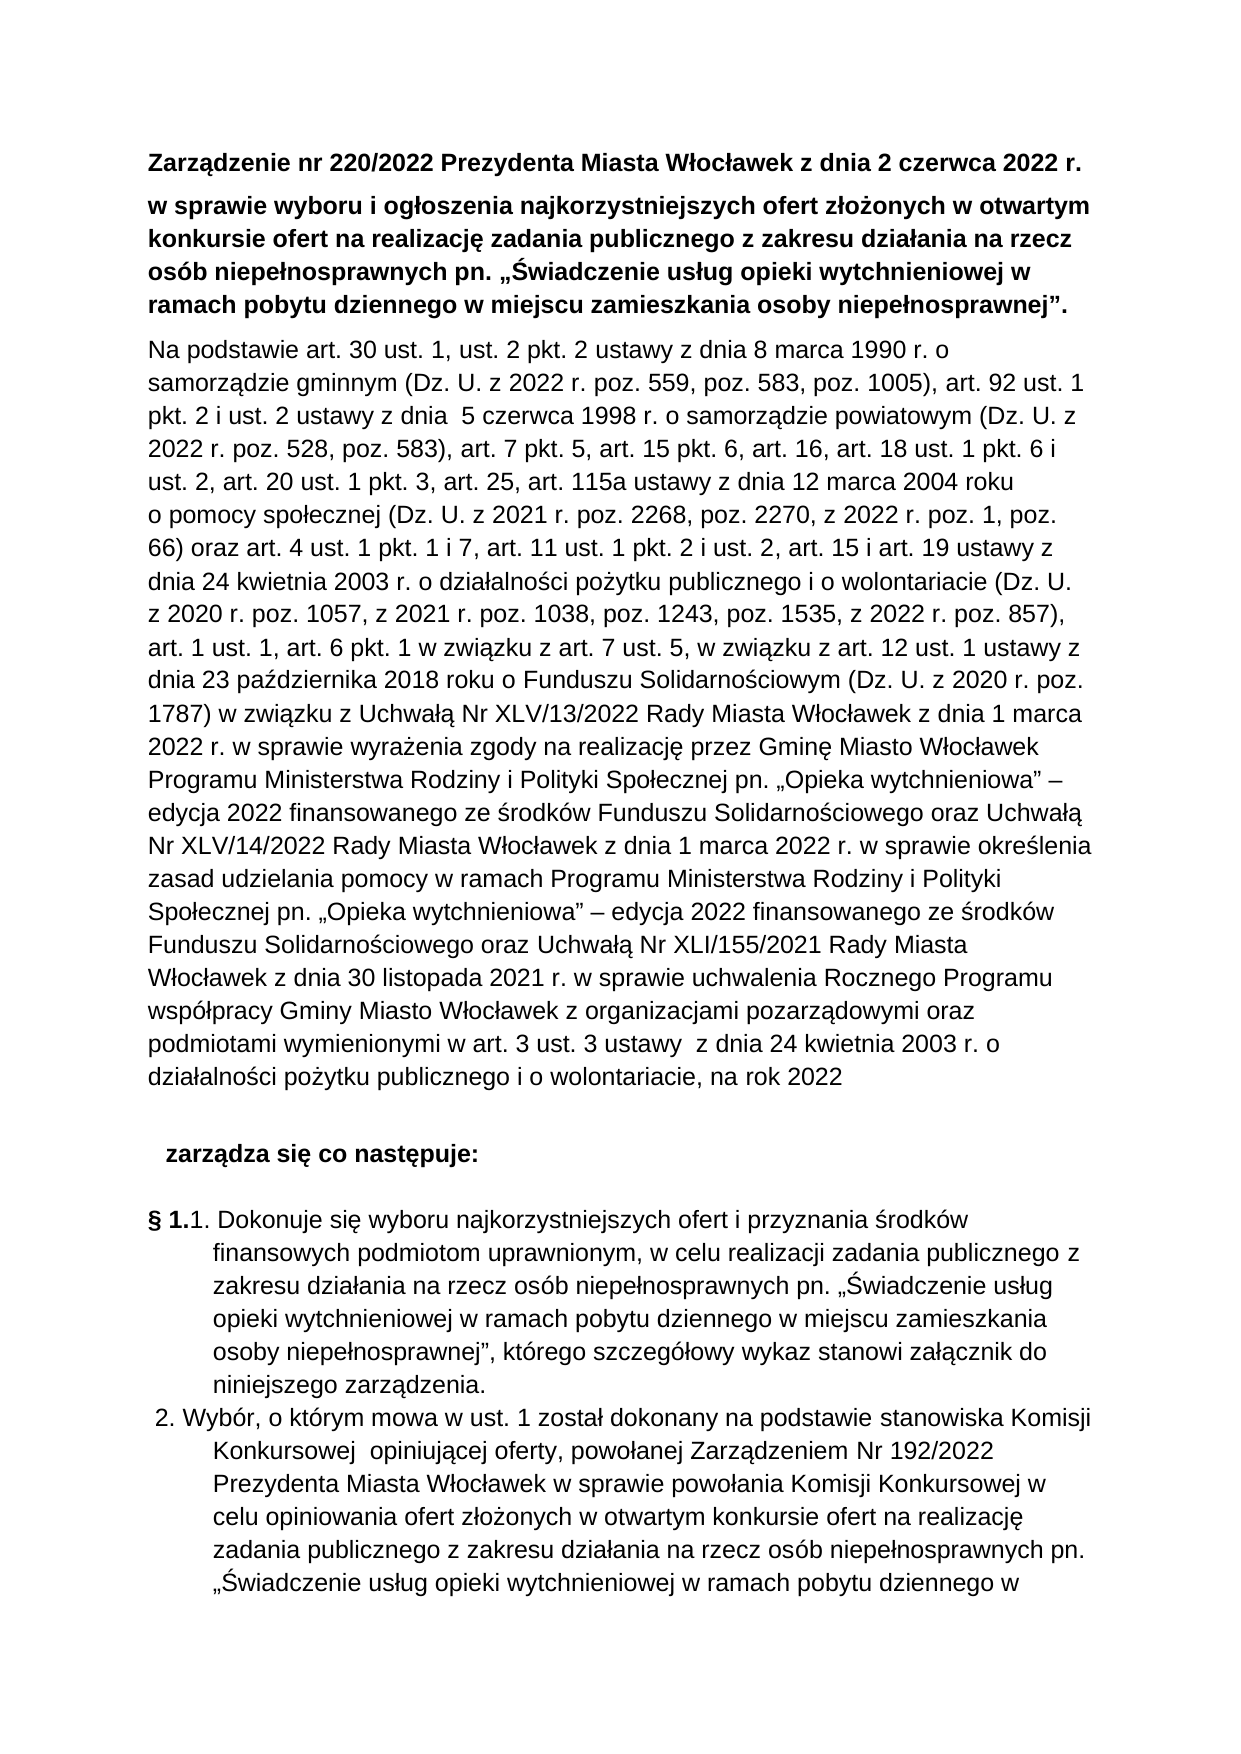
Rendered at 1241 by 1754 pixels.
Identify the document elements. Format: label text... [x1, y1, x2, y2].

text Na podstawie art. 30 ust. 1, ust. 2 pkt. 2 ustawy z dnia 8 marca 1990 r. o samorządzie gminnym (Dz. U. z 2022 r. poz. 559, poz. 583, poz. 1005), art. 92 ust. 1 pkt. 2 i ust. 2 ustawy z dnia 5 czerwca 1998 r. o samorządzie powiatowym (Dz. U. z 2022 r. poz. 528, poz. 583), art. 7 pkt. 5, art. 15 pkt. 6, art. 16, art. 18 ust. 1 pkt. 6 i ust. 2, art. 20 ust. 1 pkt. 3, art. 25, art. 115a ustawy z dnia 12 marca 2004 roku o pomocy społecznej (Dz. U. z 2021 r. poz. 2268, poz. 2270, z 2022 r. poz. 1, poz. 66) oraz art. 4 ust. 1 pkt. 1 i 7, art. 11 ust. 1 pkt. 2 i ust. 2, art. 15 i art. 19 ustawy z dnia 24 kwietnia 2003 r. o działalności pożytku publicznego i o wolontariacie (Dz. U. z 2020 r. poz. 1057, z 2021 r. poz. 1038, poz. 1243, poz. 1535, z 2022 r. poz. 857), art. 1 ust. 1, art. 6 pkt. 1 w związku z art. 7 ust. 5, w związku z art. 12 ust. 1 ustawy z dnia 23 października 2018 roku o Funduszu Solidarnościowym (Dz. U. z 2020 r. poz. 1787) w związku z Uchwałą Nr XLV/13/2022 Rady Miasta Włocławek z dnia 1 marca 2022 r. w sprawie wyrażenia zgody na realizację przez Gminę Miasto Włocławek Programu Ministerstwa Rodziny i Polityki Społecznej pn. „Opieka wytchnieniowa” – edycja 2022 finansowanego ze środków Funduszu Solidarnościowego oraz Uchwałą Nr XLV/14/2022 Rady Miasta Włocławek z dnia 1 marca 2022 r. w sprawie określenia zasad udzielania pomocy w ramach Programu Ministerstwa Rodziny i Polityki Społecznej pn. „Opieka wytchnieniowa” – edycja 2022 finansowanego ze środków Funduszu Solidarnościowego oraz Uchwałą Nr XLI/155/2021 Rady Miasta Włocławek z dnia 30 listopada 2021 r. w sprawie uchwalenia Rocznego Programu współpracy Gminy Miasto Włocławek z organizacjami pozarządowymi oraz podmiotami wymienionymi w art. 3 ust. 3 ustawy z dnia 24 kwietnia 2003 r. o działalności pożytku publicznego i o wolontariacie, na rok 2022 [148, 335, 1093, 1091]
text w sprawie wyboru i ogłoszenia najkorzystniejszych ofert złożonych w otwartym konkursie ofert na realizację zadania publicznego z zakresu działania na rzecz osób niepełnosprawnych pn. „Świadczenie usług opieki wytchnieniowej w ramach pobytu dziennego w miejscu zamieszkania osoby niepełnosprawnej”. [148, 191, 1093, 318]
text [148, 1403, 1093, 1597]
text § 1.1. Dokonuje się wyboru najkorzystniejszych ofert i przyznania środków finansowych podmiotom uprawnionym, w celu realizacji zadania publicznego z zakresu działania na rzecz osób niepełnosprawnych pn. „Świadczenie usług opieki wytchnieniowej w ramach pobytu dziennego w miejscu zamieszkania osoby niepełnosprawnej”, którego szczegółowy wykaz stanowi załącznik do niniejszego zarządzenia. [148, 1205, 1093, 1399]
subtitle Zarządzenie nr 220/2022 Prezydenta Miasta Włocławek z dnia 2 czerwca 2022 r. [148, 148, 1091, 176]
text zarządza się co następuje: [165, 1139, 1077, 1168]
